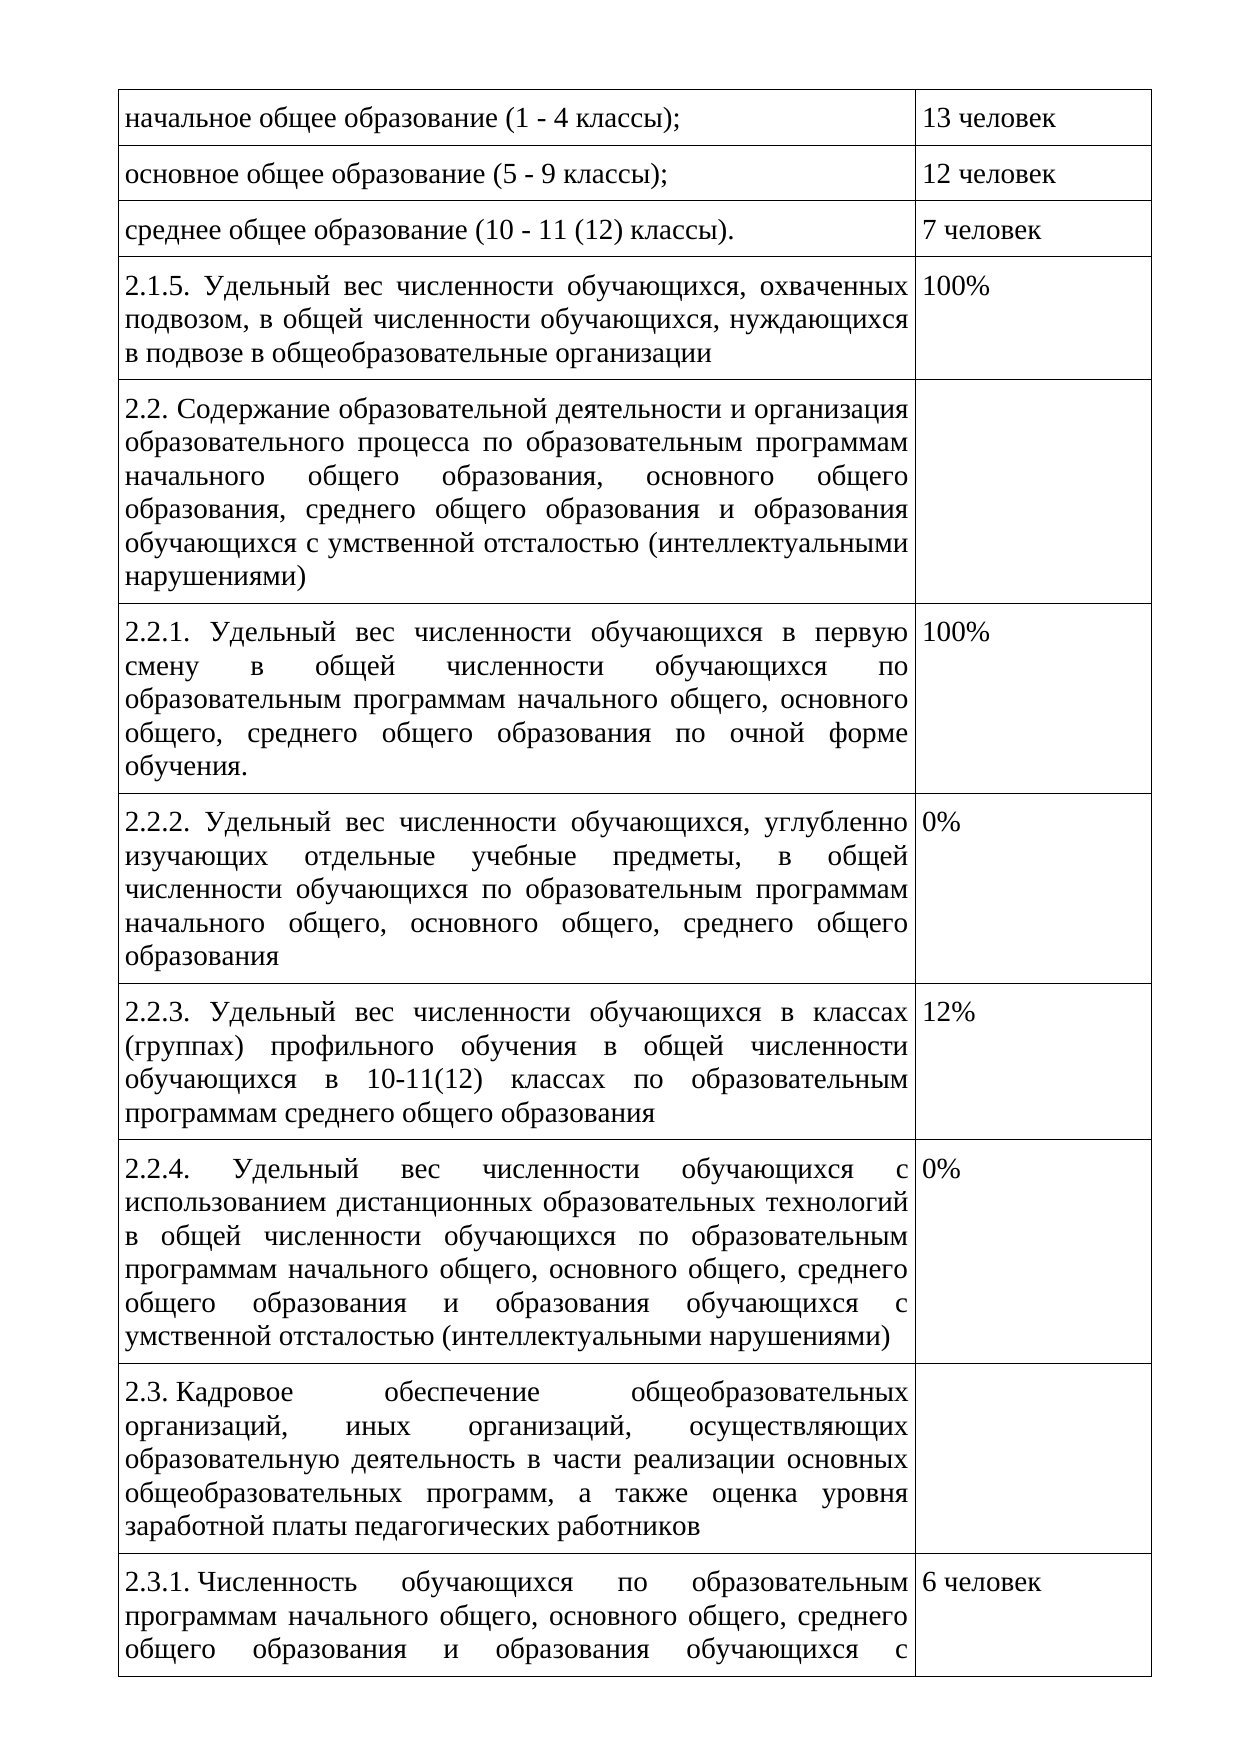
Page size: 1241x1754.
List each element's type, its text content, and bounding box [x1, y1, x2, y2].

table_cell 0% [916, 794, 1151, 983]
table_cell [916, 380, 1151, 603]
table_cell 0% [916, 1140, 1151, 1363]
table_cell 2.2.3. Удельный вес численности обучающихся в классах (группах) профильного обучения в общей численности обучающихся в 10-11(12) классах по образовательным программам среднего общего образования [119, 984, 915, 1139]
table_cell 6 человек [916, 1554, 1151, 1676]
table_cell 12 человек [916, 146, 1151, 200]
table_cell основное общее образование (5 - 9 классы); [119, 146, 915, 200]
table_cell 13 человек [916, 90, 1151, 144]
table_cell 2.3. Кадровое обеспечение общеобразовательных организаций, иных организаций, осуществляющих образовательную деятельность в части реализации основных общеобразовательных программ, а также оценка уровня заработной платы педагогических работников [119, 1364, 915, 1553]
table_cell начальное общее образование (1 - 4 классы); [119, 90, 915, 144]
table_cell 7 человек [916, 201, 1151, 256]
table_cell 12% [916, 984, 1151, 1139]
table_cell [119, 1554, 915, 1676]
table_cell 2.1.5. Удельный вес численности обучающихся, охваченных подвозом, в общей численности обучающихся, нуждающихся в подвозе в общеобразовательные организации [119, 257, 915, 379]
table_cell [916, 1364, 1151, 1553]
table_cell 2.2.4. Удельный вес численности обучающихся с использованием дистанционных образовательных технологий в общей численности обучающихся по образовательным программам начального общего, основного общего, среднего общего образования и образования обучающихся с умственной отсталостью (интеллектуальными нарушениями) [119, 1140, 915, 1363]
table_cell 100% [916, 257, 1151, 379]
table_cell 2.2.2. Удельный вес численности обучающихся, углубленно изучающих отдельные учебные предметы, в общей численности обучающихся по образовательным программам начального общего, основного общего, среднего общего образования [119, 794, 915, 983]
table_cell 2.2. Содержание образовательной деятельности и организация образовательного процесса по образовательным программам начального общего образования, основного общего образования, среднего общего образования и образования обучающихся с умственной отсталостью (интеллектуальными нарушениями) [119, 380, 915, 603]
table_cell 100% [916, 604, 1151, 793]
table_cell среднее общее образование (10 - 11 (12) классы). [119, 201, 915, 256]
table_cell 2.2.1. Удельный вес численности обучающихся в первую смену в общей численности обучающихся по образовательным программам начального общего, основного общего, среднего общего образования по очной форме обучения. [119, 604, 915, 793]
